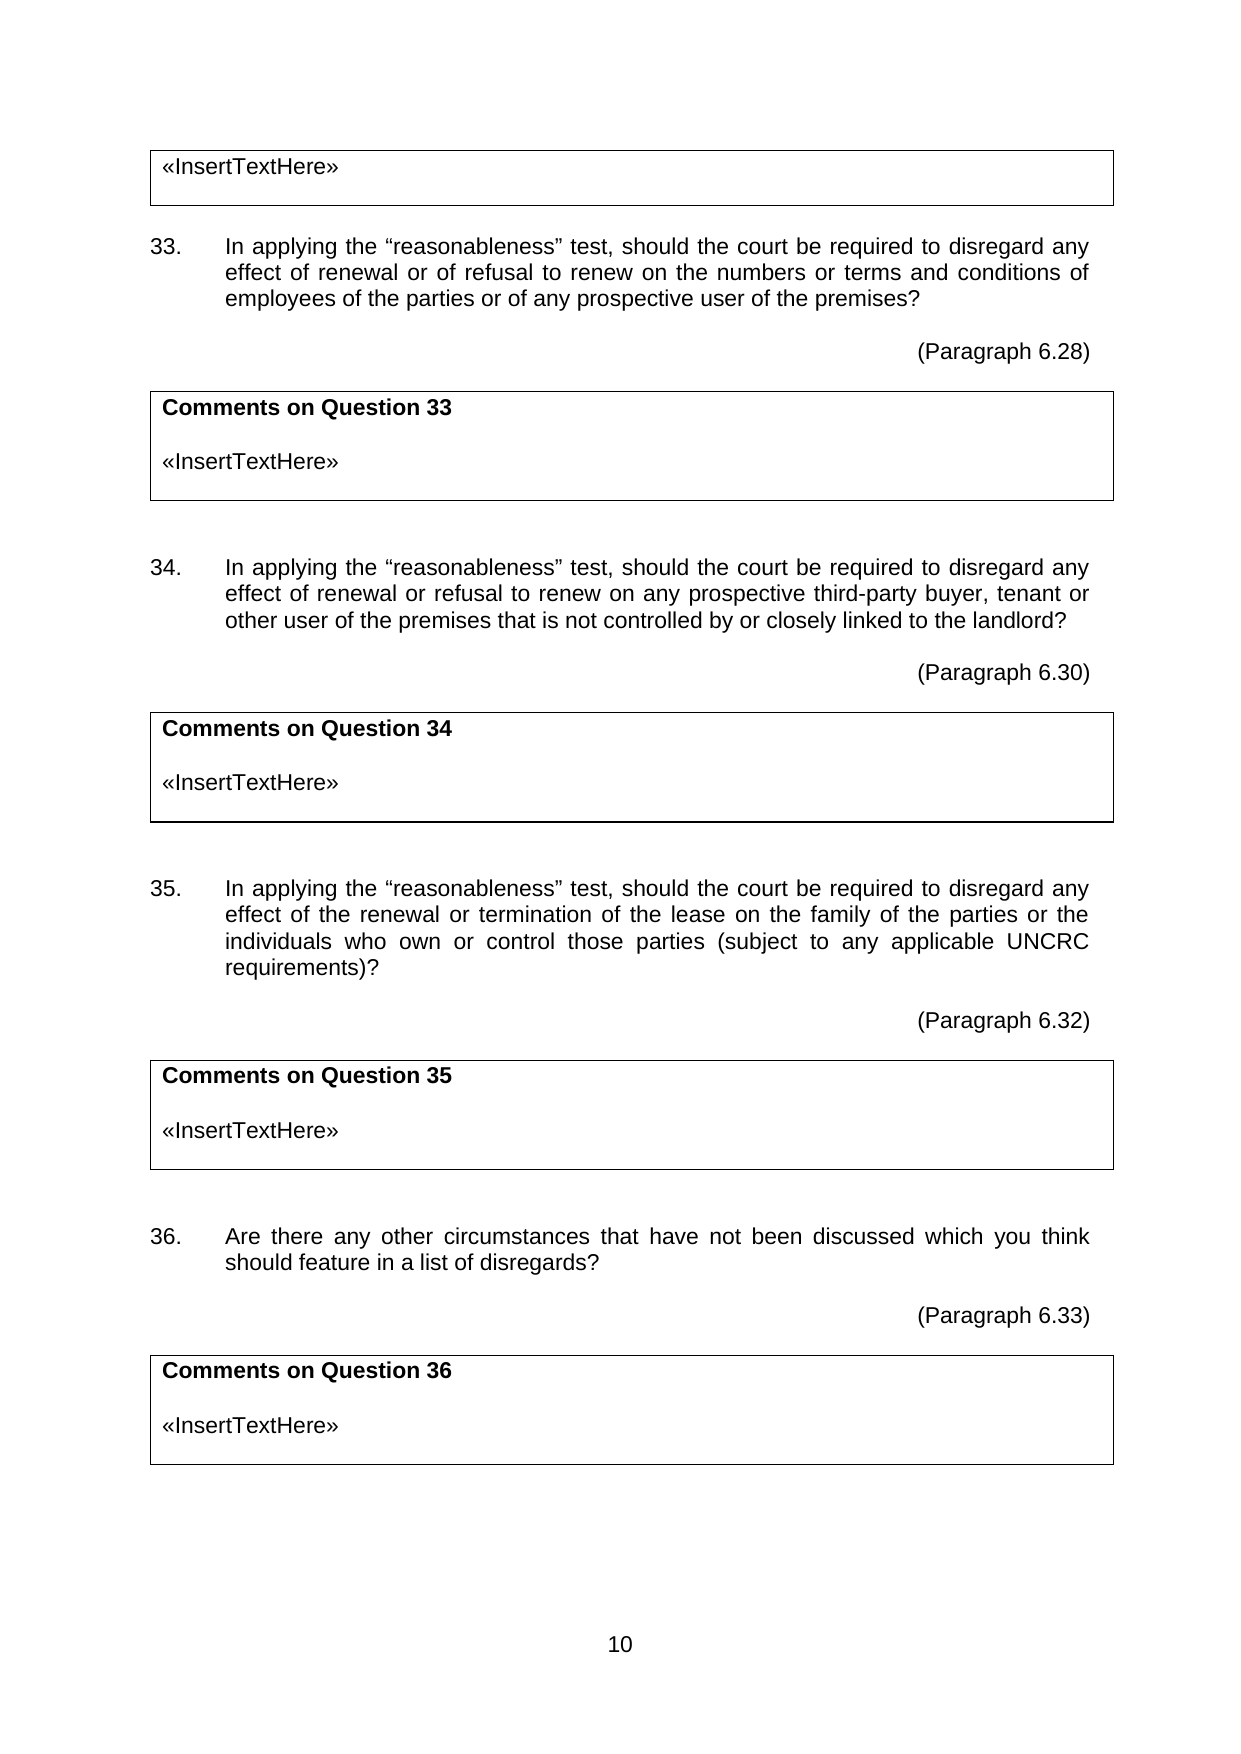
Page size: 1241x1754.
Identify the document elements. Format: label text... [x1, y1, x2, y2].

table_header Comments on Question 35 «InsertTextHere» [151, 1061, 1113, 1169]
table_header Comments on Question 33 «InsertTextHere» [151, 392, 1113, 500]
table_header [151, 151, 1113, 205]
text (Paragraph 6.30) [150, 659, 1090, 686]
text 35. In applying the “reasonableness” test, should the court be required to disregard any effect of the renewal or termination of the lease on the family of the parties or the individuals who own or control those parties (subject to any applicable UNCRC requirements)? [150, 875, 1090, 981]
table_header Comments on Question 36 «InsertTextHere» [151, 1356, 1113, 1464]
text (Paragraph 6.28) [150, 338, 1090, 364]
table_header Comments on Question 34 «InsertTextHere» [151, 713, 1113, 821]
text 33. In applying the “reasonableness” test, should the court be required to disregard any effect of renewal or of refusal to renew on the numbers or terms and conditions of employees of the parties or of any prospective user of the premises? [150, 233, 1090, 312]
text (Paragraph 6.32) [150, 1007, 1090, 1033]
text 34. In applying the “reasonableness” test, should the court be required to disregard any effect of renewal or refusal to renew on any prospective third-party buyer, tenant or other user of the premises that is not controlled by or closely linked to the landlord? [150, 554, 1090, 633]
text (Paragraph 6.33) [150, 1302, 1090, 1328]
text 36. Are there any other circumstances that have not been discussed which you think should feature in a list of disregards? [150, 1223, 1090, 1275]
